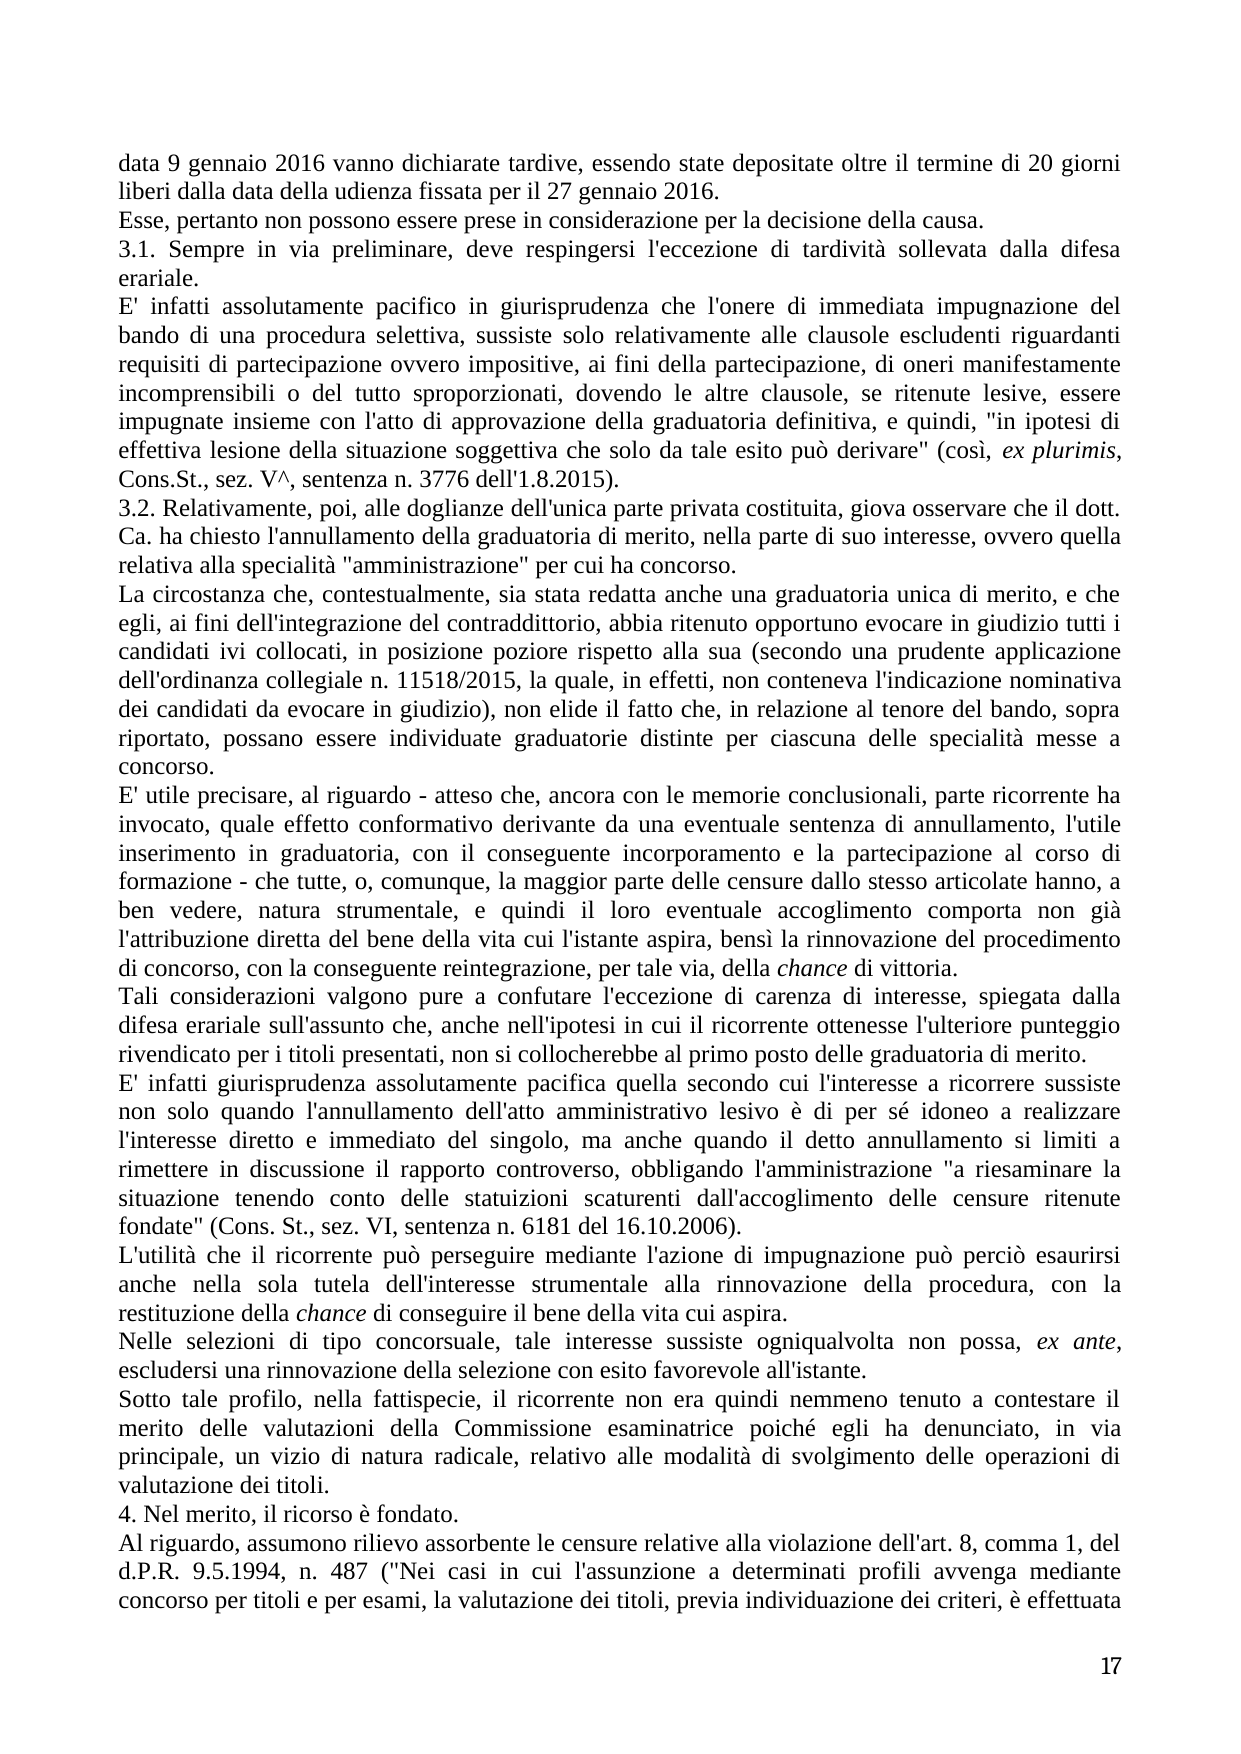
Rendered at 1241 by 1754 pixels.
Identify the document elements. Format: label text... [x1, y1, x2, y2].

text 3.2. Relativamente, poi, alle doglianze dell'unica parte privata costituita, giova osservare che il dott. Ca. ha chiesto l'annullamento della graduatoria di merito, nella parte di suo interesse, ovvero quella relativa alla specialità "amministrazione" per cui ha concorso. [118, 493, 1122, 579]
text Sotto tale profilo, nella fattispecie, il ricorrente non era quindi nemmeno tenuto a contestare il merito delle valutazioni della Commissione esaminatrice poiché egli ha denunciato, in via principale, un vizio di natura radicale, relativo alle modalità di svolgimento delle operazioni di valutazione dei titoli. [118, 1384, 1122, 1499]
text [118, 148, 1122, 205]
text Esse, pertanto non possono essere prese in considerazione per la decisione della causa. [118, 205, 1122, 234]
text Tali considerazioni valgono pure a confutare l'eccezione di carenza di interesse, spiegata dalla difesa erariale sull'assunto che, anche nell'ipotesi in cui il ricorrente ottenesse l'ulteriore punteggio rivendicato per i titoli presentati, non si collocherebbe al primo posto delle graduatoria di merito. [118, 981, 1122, 1068]
text La circostanza che, contestualmente, sia stata redatta anche una graduatoria unica di merito, e che egli, ai fini dell'integrazione del contraddittorio, abbia ritenuto opportuno evocare in giudizio tutti i candidati ivi collocati, in posizione poziore rispetto alla sua (secondo una prudente applicazione dell'ordinanza collegiale n. 11518/2015, la quale, in effetti, non conteneva l'indicazione nominativa dei candidati da evocare in giudizio), non elide il fatto che, in relazione al tenore del bando, sopra riportato, possano essere individuate graduatorie distinte per ciascuna delle specialità messe a concorso. [118, 579, 1122, 780]
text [118, 1528, 1122, 1614]
text L'utilità che il ricorrente può perseguire mediante l'azione di impugnazione può perciò esaurirsi anche nella sola tutela dell'interesse strumentale alla rinnovazione della procedura, con la restituzione della chance di conseguire il bene della vita cui aspira. [118, 1240, 1122, 1326]
text Nelle selezioni di tipo concorsuale, tale interesse sussiste ogniqualvolta non possa, ex ante, escludersi una rinnovazione della selezione con esito favorevole all'istante. [118, 1326, 1122, 1384]
text E' infatti giurisprudenza assolutamente pacifica quella secondo cui l'interesse a ricorrere sussiste non solo quando l'annullamento dell'atto amministrativo lesivo è di per sé idoneo a realizzare l'interesse diretto e immediato del singolo, ma anche quando il detto annullamento si limiti a rimettere in discussione il rapporto controverso, obbligando l'amministrazione "a riesaminare la situazione tenendo conto delle statuizioni scaturenti dall'accoglimento delle censure ritenute fondate" (Cons. St., sez. VI, sentenza n. 6181 del 16.10.2006). [118, 1068, 1122, 1240]
text E' utile precisare, al riguardo - atteso che, ancora con le memorie conclusionali, parte ricorrente ha invocato, quale effetto conformativo derivante da una eventuale sentenza di annullamento, l'utile inserimento in graduatoria, con il conseguente incorporamento e la partecipazione al corso di formazione - che tutte, o, comunque, la maggior parte delle censure dallo stesso articolate hanno, a ben vedere, natura strumentale, e quindi il loro eventuale accoglimento comporta non già l'attribuzione diretta del bene della vita cui l'istante aspira, bensì la rinnovazione del procedimento di concorso, con la conseguente reintegrazione, per tale via, della chance di vittoria. [118, 780, 1122, 981]
text 4. Nel merito, il ricorso è fondato. [118, 1499, 1122, 1528]
text 3.1. Sempre in via preliminare, deve respingersi l'eccezione di tardività sollevata dalla difesa erariale. [118, 234, 1122, 291]
text E' infatti assolutamente pacifico in giurisprudenza che l'onere di immediata impugnazione del bando di una procedura selettiva, sussiste solo relativamente alle clausole escludenti riguardanti requisiti di partecipazione ovvero impositive, ai fini della partecipazione, di oneri manifestamente incomprensibili o del tutto sproporzionati, dovendo le altre clausole, se ritenute lesive, essere impugnate insieme con l'atto di approvazione della graduatoria definitiva, e quindi, "in ipotesi di effettiva lesione della situazione soggettiva che solo da tale esito può derivare" (così, ex plurimis, Cons.St., sez. V^, sentenza n. 3776 dell'1.8.2015). [118, 291, 1122, 493]
